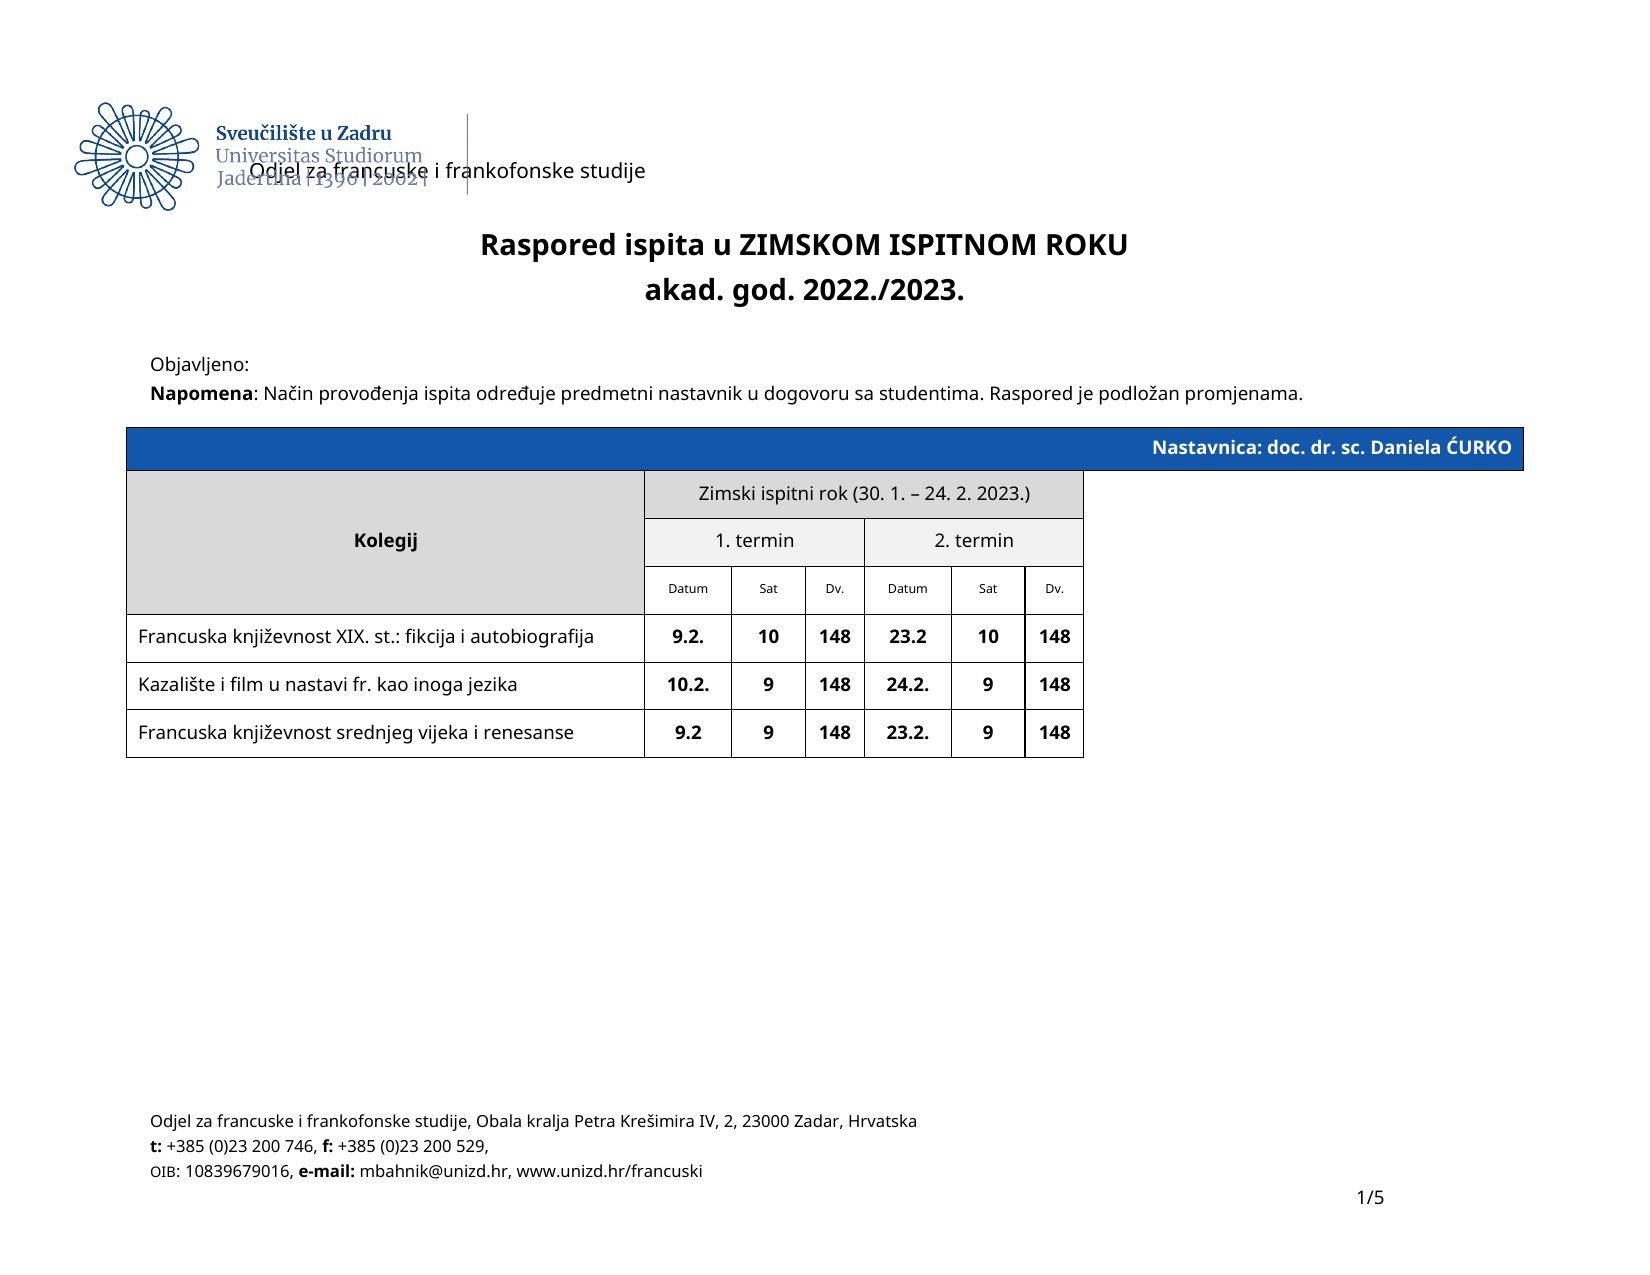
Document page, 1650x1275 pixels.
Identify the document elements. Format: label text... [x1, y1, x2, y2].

table_cell 9 [952, 663, 1024, 709]
table_cell 23.2 [865, 615, 951, 662]
table_cell 148 [1026, 710, 1083, 757]
text akad. god. 2022./2023. [150, 270, 1384, 309]
table_cell Sat [732, 567, 805, 614]
table_cell 9 [732, 710, 805, 757]
table_cell 148 [806, 615, 864, 662]
text Napomena: Način provođenja ispita određuje predmetni nastavnik u dogovoru sa studentima. Raspored je podložan promjenama. [150, 381, 1384, 406]
table_cell Zimski ispitni rok (30. 1. – 24. 2. 2023.) [645, 471, 1083, 518]
table_cell 24.2. [865, 663, 951, 709]
table_cell Dv. [1026, 567, 1083, 614]
table_cell Sat [952, 567, 1024, 614]
table_cell Dv. [806, 567, 864, 614]
table_cell Datum [865, 567, 951, 614]
text Objavljeno: [150, 351, 1384, 377]
table_cell 148 [1026, 615, 1083, 662]
text Raspored ispita u ZIMSKOM ISPITNOM ROKU [150, 224, 1384, 264]
table_cell Francuska književnost XIX. st.: fikcija i autobiografija [127, 615, 644, 662]
table_cell 23.2. [865, 710, 951, 757]
table_cell 148 [1026, 663, 1083, 709]
table_cell 10.2. [645, 663, 731, 709]
table_cell Francuska književnost srednjeg vijeka i renesanse [127, 710, 644, 757]
table_cell 10 [732, 615, 805, 662]
table_cell 10 [952, 615, 1024, 662]
table_cell 9.2 [645, 710, 731, 757]
table_cell 9 [952, 710, 1024, 757]
table_cell Datum [645, 567, 731, 614]
table_cell 1. termin [645, 519, 864, 566]
table_cell 9.2. [645, 615, 731, 662]
table_cell 148 [806, 710, 864, 757]
table_cell 9 [732, 663, 805, 709]
table_cell 148 [806, 663, 864, 709]
table_cell Kazalište i film u nastavi fr. kao inoga jezika [127, 663, 644, 709]
table_header Nastavnica: doc. dr. sc. Daniela ĆURKO [127, 428, 1523, 470]
table_cell 2. termin [865, 519, 1083, 566]
table_cell Kolegij [127, 471, 644, 614]
